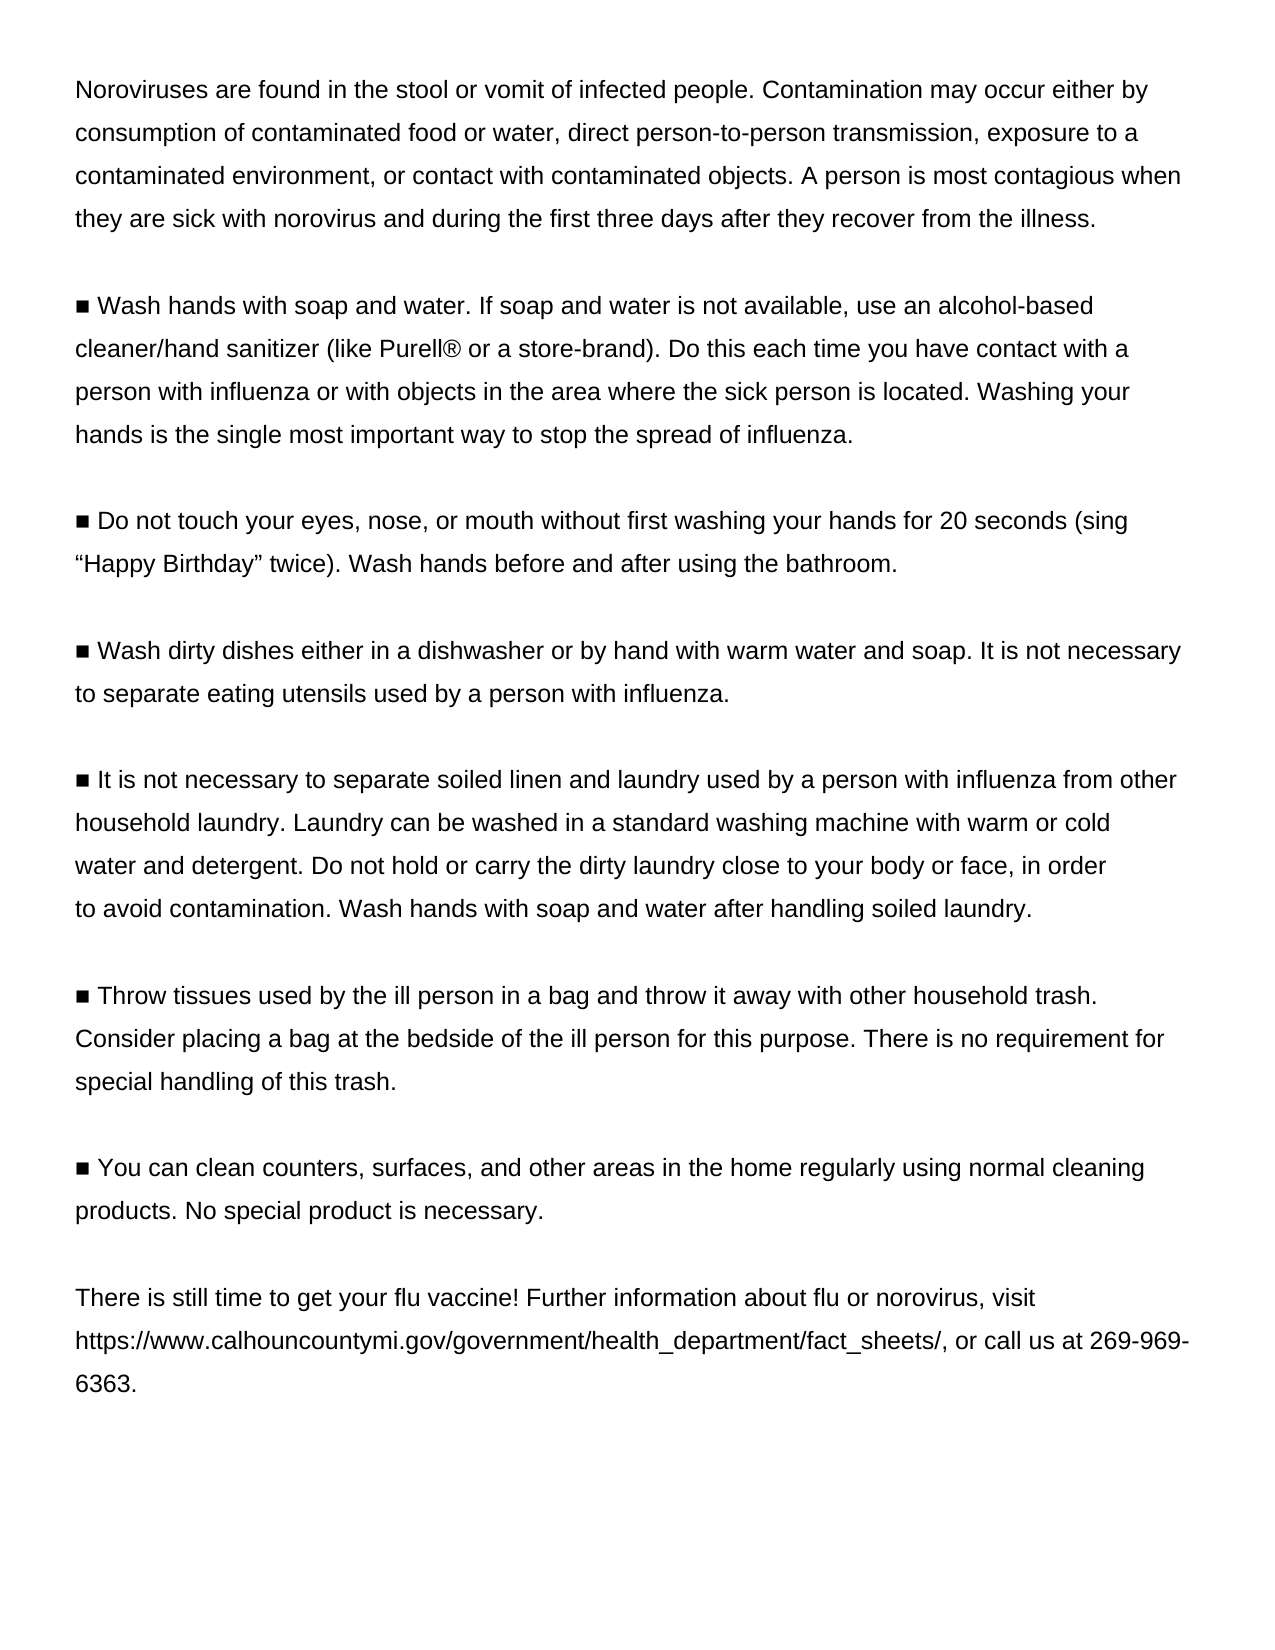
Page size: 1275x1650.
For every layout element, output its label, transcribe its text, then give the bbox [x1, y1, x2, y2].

text https://www.calhouncountymi.gov/government/health_department/fact_sheets/, or call us at 269-969- [75, 1326, 1200, 1354]
text 6363. [75, 1369, 1200, 1397]
text water and detergent. Do not hold or carry the dirty laundry close to your body or face, in order [75, 851, 1200, 880]
text household laundry. Laundry can be washed in a standard washing machine with warm or cold [75, 808, 1200, 837]
text ■ You can clean counters, surfaces, and other areas in the home regularly using normal cleaning [75, 1153, 1200, 1182]
text “Happy Birthday” twice). Wash hands before and after using the bathroom. [75, 549, 1200, 578]
text ■ Do not touch your eyes, nose, or mouth without first washing your hands for 20 seconds (sing [75, 506, 1200, 535]
text Noroviruses are found in the stool or vomit of infected people. Contamination may occur either by consumption of contaminated food or water, direct person-to-person transmission, exposure to a contaminated environment, or contact with contaminated objects. A person is most contagious when they are sick with norovirus and during the first three days after they recover from the illness. [75, 75, 1200, 233]
text products. No special product is necessary. [75, 1196, 1200, 1225]
text to separate eating utensils used by a person with influenza. [75, 679, 1200, 707]
text to avoid contamination. Wash hands with soap and water after handling soiled laundry. [75, 894, 1200, 923]
text There is still time to get your flu vaccine! Further information about flu or norovirus, visit [75, 1282, 1200, 1311]
text ■ Throw tissues used by the ill person in a bag and throw it away with other household trash. Consider placing a bag at the bedside of the ill person for this purpose. There is no requirement for [75, 981, 1200, 1052]
text ■ Wash dirty dishes either in a dishwasher or by hand with warm water and soap. It is not necessary [75, 636, 1200, 664]
text ■ It is not necessary to separate soiled linen and laundry used by a person with influenza from other [75, 765, 1200, 794]
text special handling of this trash. [75, 1067, 1200, 1096]
text hands is the single most important way to stop the spread of influenza. [75, 420, 1200, 449]
text ■ Wash hands with soap and water. If soap and water is not available, use an alcohol-based cleaner/hand sanitizer (like Purell® or a store-brand). Do this each time you have contact with a person with influenza or with objects in the area where the sick person is located. Washing your [75, 291, 1200, 406]
